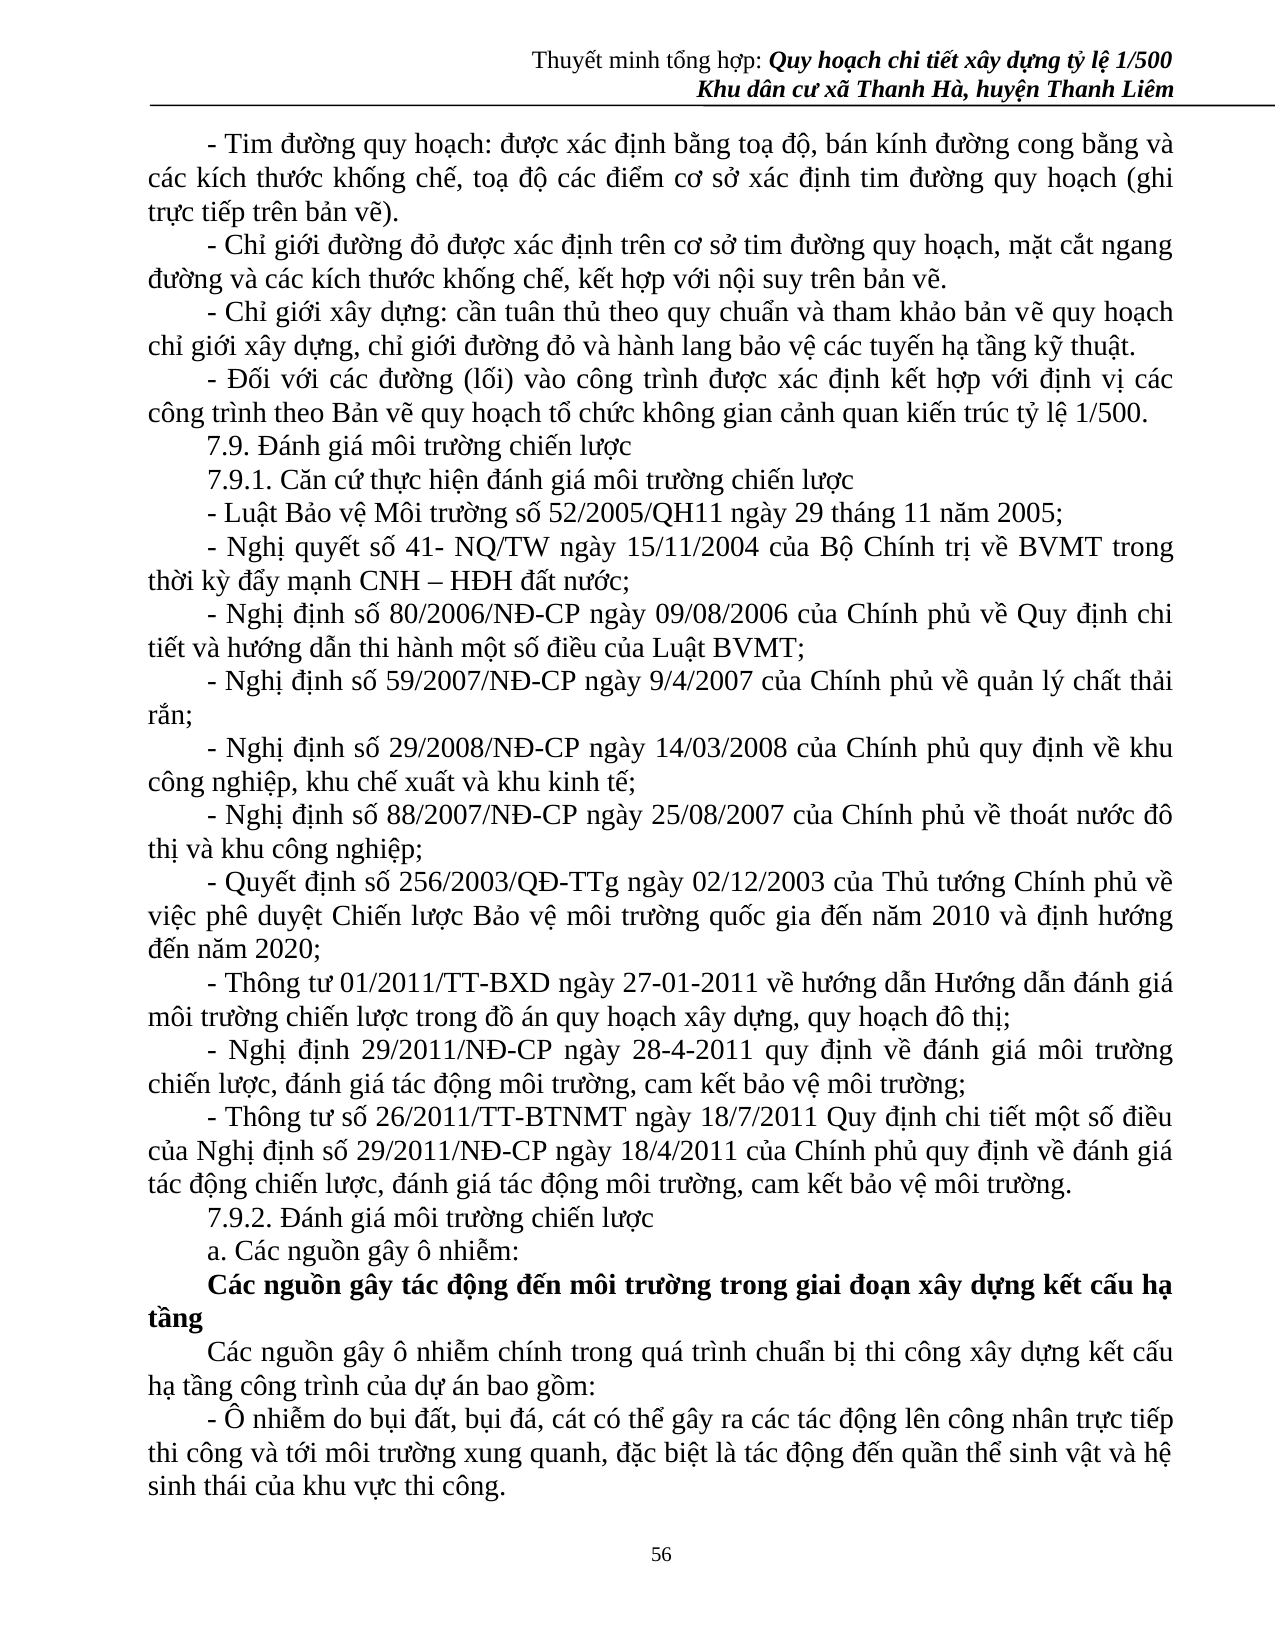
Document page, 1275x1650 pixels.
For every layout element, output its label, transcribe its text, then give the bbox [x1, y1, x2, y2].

text - Ô nhiễm do bụi đất, bụi đá, cát có thể gây ra các tác động lên công nhân trực tiếp thi công và tới môi trường xung quanh, đặc biệt là tác động đến quần thể sinh vật và hệ sinh thái của khu vực thi công. [148, 1401, 1174, 1502]
text - Chỉ giới đường đỏ được xác định trên cơ sở tim đường quy hoạch, mặt cắt ngang đường và các kích thước khống chế, kết hợp với nội suy trên bản vẽ. [148, 227, 1174, 294]
text - Nghị định số 59/2007/NĐ-CP ngày 9/4/2007 của Chính phủ về quản lý chất thải rắn; [148, 663, 1174, 730]
text - Luật Bảo vệ Môi trường số 52/2005/QH11 ngày 29 tháng 11 năm 2005; [148, 496, 1174, 529]
text - Đối với các đường (lối) vào công trình được xác định kết hợp với định vị các công trình theo Bản vẽ quy hoạch tổ chức không gian cảnh quan kiến trúc tỷ lệ 1/500. [148, 361, 1174, 428]
text 7.9.2. Đánh giá môi trường chiến lược [148, 1200, 1174, 1233]
text - Nghị định số 88/2007/NĐ-CP ngày 25/08/2007 của Chính phủ về thoát nước đô thị và khu công nghiệp; [148, 797, 1174, 864]
text a. Các nguồn gây ô nhiễm: [148, 1233, 1174, 1267]
text - Nghị định số 29/2008/NĐ-CP ngày 14/03/2008 của Chính phủ quy định về khu công nghiệp, khu chế xuất và khu kinh tế; [148, 730, 1174, 797]
text Các nguồn gây tác động đến môi trường trong giai đoạn xây dựng kết cấu hạ tầng [148, 1267, 1174, 1334]
text - Quyết định số 256/2003/QĐ-TTg ngày 02/12/2003 của Thủ tướng Chính phủ về việc phê duyệt Chiến lược Bảo vệ môi trường quốc gia đến năm 2010 và định hướng đến năm 2020; [148, 864, 1174, 965]
text - Chỉ giới xây dựng: cần tuân thủ theo quy chuẩn và tham khảo bản vẽ quy hoạch chỉ giới xây dựng, chỉ giới đường đỏ và hành lang bảo vệ các tuyến hạ tầng kỹ thuật. [148, 294, 1174, 361]
text - Tim đường quy hoạch: được xác định bằng toạ độ, bán kính đường cong bằng và các kích thước khống chế, toạ độ các điểm cơ sở xác định tim đường quy hoạch (ghi trực tiếp trên bản vẽ). [148, 127, 1174, 227]
text - Nghị định 29/2011/NĐ-CP ngày 28-4-2011 quy định về đánh giá môi trường chiến lược, đánh giá tác động môi trường, cam kết bảo vệ môi trường; [148, 1032, 1174, 1099]
text - Thông tư số 26/2011/TT-BTNMT ngày 18/7/2011 Quy định chi tiết một số điều của Nghị định số 29/2011/NĐ-CP ngày 18/4/2011 của Chính phủ quy định về đánh giá tác động chiến lược, đánh giá tác động môi trường, cam kết bảo vệ môi trường. [148, 1099, 1174, 1200]
text - Nghị quyết số 41- NQ/TW ngày 15/11/2004 của Bộ Chính trị về BVMT trong thời kỳ đẩy mạnh CNH – HĐH đất nước; [148, 529, 1174, 596]
text - Nghị định số 80/2006/NĐ-CP ngày 09/08/2006 của Chính phủ về Quy định chi tiết và hướng dẫn thi hành một số điều của Luật BVMT; [148, 596, 1174, 663]
text 7.9.1. Căn cứ thực hiện đánh giá môi trường chiến lược [148, 462, 1174, 496]
text Các nguồn gây ô nhiễm chính trong quá trình chuẩn bị thi công xây dựng kết cấu hạ tầng công trình của dự án bao gồm: [148, 1334, 1174, 1401]
text 7.9. Đánh giá môi trường chiến lược [148, 428, 1174, 462]
text - Thông tư 01/2011/TT-BXD ngày 27-01-2011 về hướng dẫn Hướng dẫn đánh giá môi trường chiến lược trong đồ án quy hoạch xây dựng, quy hoạch đô thị; [148, 965, 1174, 1032]
